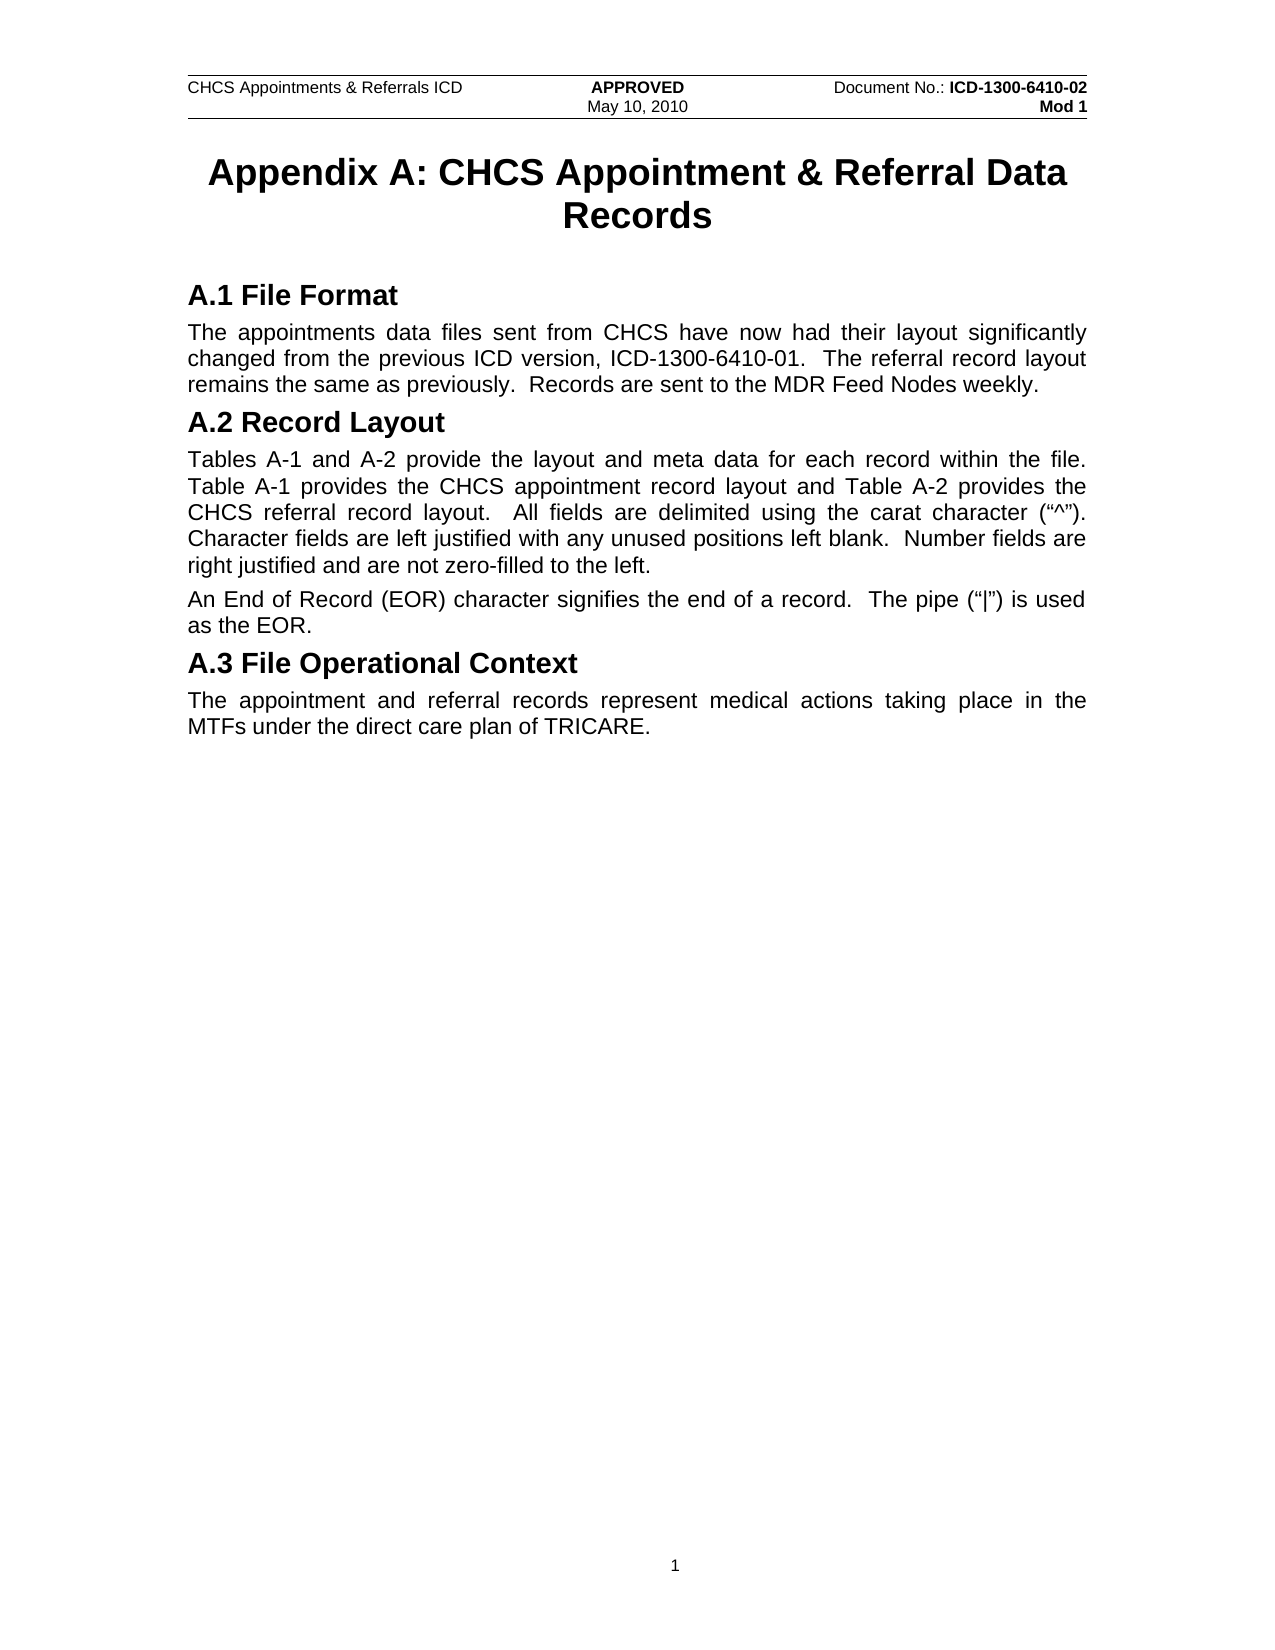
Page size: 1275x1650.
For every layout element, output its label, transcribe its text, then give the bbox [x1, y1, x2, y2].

text Tables A-1 and A-2 provide the layout and meta data for each record within the file. Table A-1 provides the CHCS appointment record layout and Table A-2 provides the CHCS referral record layout. All fields are delimited using the carat character (“^”). Character fields are left justified with any unused positions left blank. Number fields are right justified and are not zero-filled to the left. [187, 446, 1087, 578]
text The appointments data files sent from CHCS have now had their layout significantly changed from the previous ICD version, ICD-1300-6410-01. The referral record layout remains the same as previously. Records are sent to the Feed Nodes weekly. [187, 319, 1087, 398]
text The appointment and referral records represent medical actions taking place in the MTFs under the direct care plan of TRICARE. [187, 687, 1087, 739]
text A.2 Record Layout [187, 405, 1087, 439]
text An End of Record (EOR) character signifies the end of a record. The pipe (“|”) is used as the EOR. [187, 586, 1087, 638]
text Appendix A: CHCS Appointment & Referral Data Records [187, 150, 1087, 236]
text A.1 File Format [187, 278, 1087, 311]
text A.3 File Operational Context [187, 646, 1087, 679]
